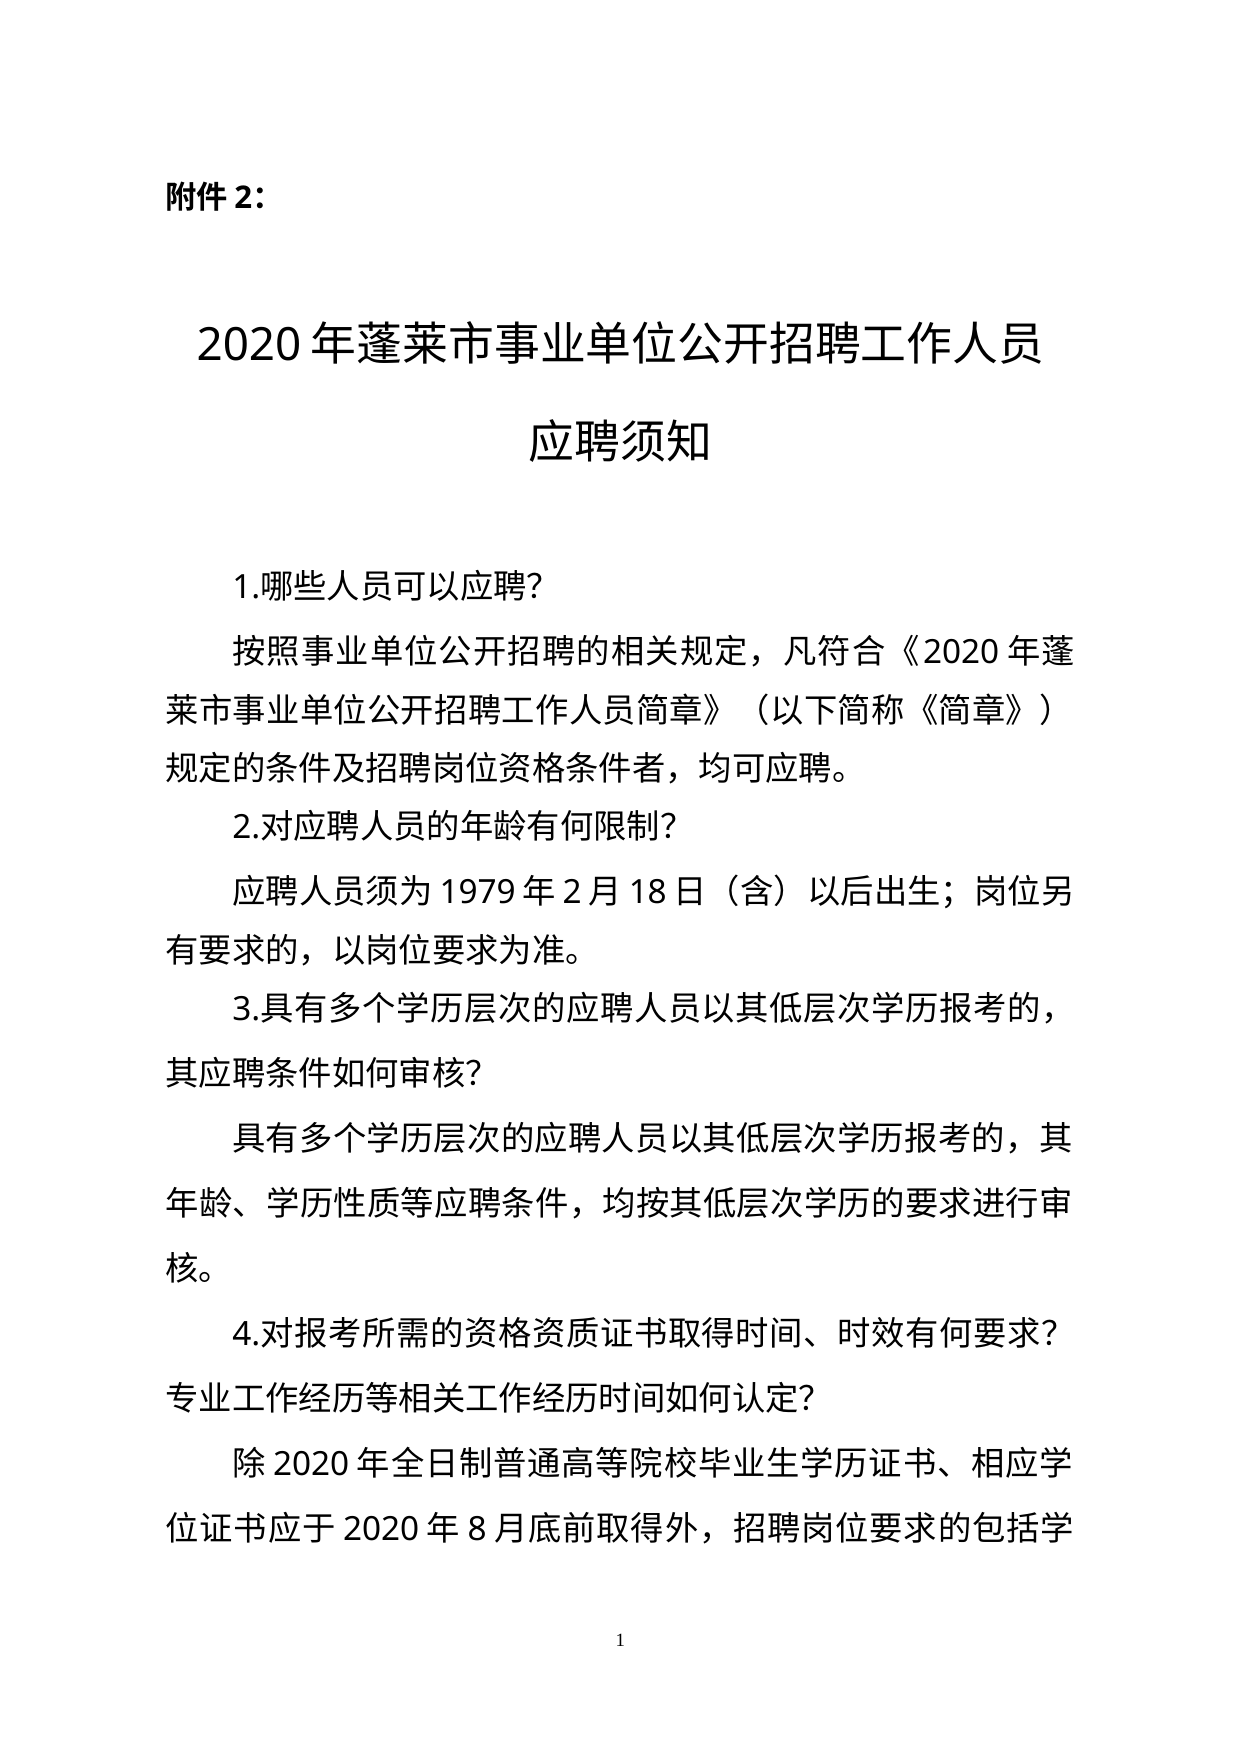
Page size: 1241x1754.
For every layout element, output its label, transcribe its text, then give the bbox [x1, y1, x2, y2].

text 2020年蓬莱市事业单位公开招聘工作人员 [165, 292, 1075, 389]
text 2.对应聘人员的年龄有何限制？ [165, 792, 1075, 857]
text 1.哪些人员可以应聘？ [165, 552, 1075, 617]
text 4.对报考所需的资格资质证书取得时间、时效有何要求？专业工作经历等相关工作经历时间如何认定？ [165, 1299, 1075, 1429]
text 3.具有多个学历层次的应聘人员以其低层次学历报考的，其应聘条件如何审核？ [165, 974, 1075, 1104]
text 具有多个学历层次的应聘人员以其低层次学历报考的，其年龄、学历性质等应聘条件，均按其低层次学历的要求进行审核。 [165, 1104, 1075, 1299]
text 应聘须知 [165, 389, 1075, 487]
text 附件2： [165, 162, 1075, 227]
text 按照事业单位公开招聘的相关规定，凡符合《2020年蓬莱市事业单位公开招聘工作人员简章》（以下简称《简章》）规定的条件及招聘岗位资格条件者，均可应聘。 [165, 617, 1075, 792]
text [165, 1429, 1075, 1559]
text 应聘人员须为1979年2月18日（含）以后出生；岗位另有要求的，以岗位要求为准。 [165, 857, 1075, 974]
